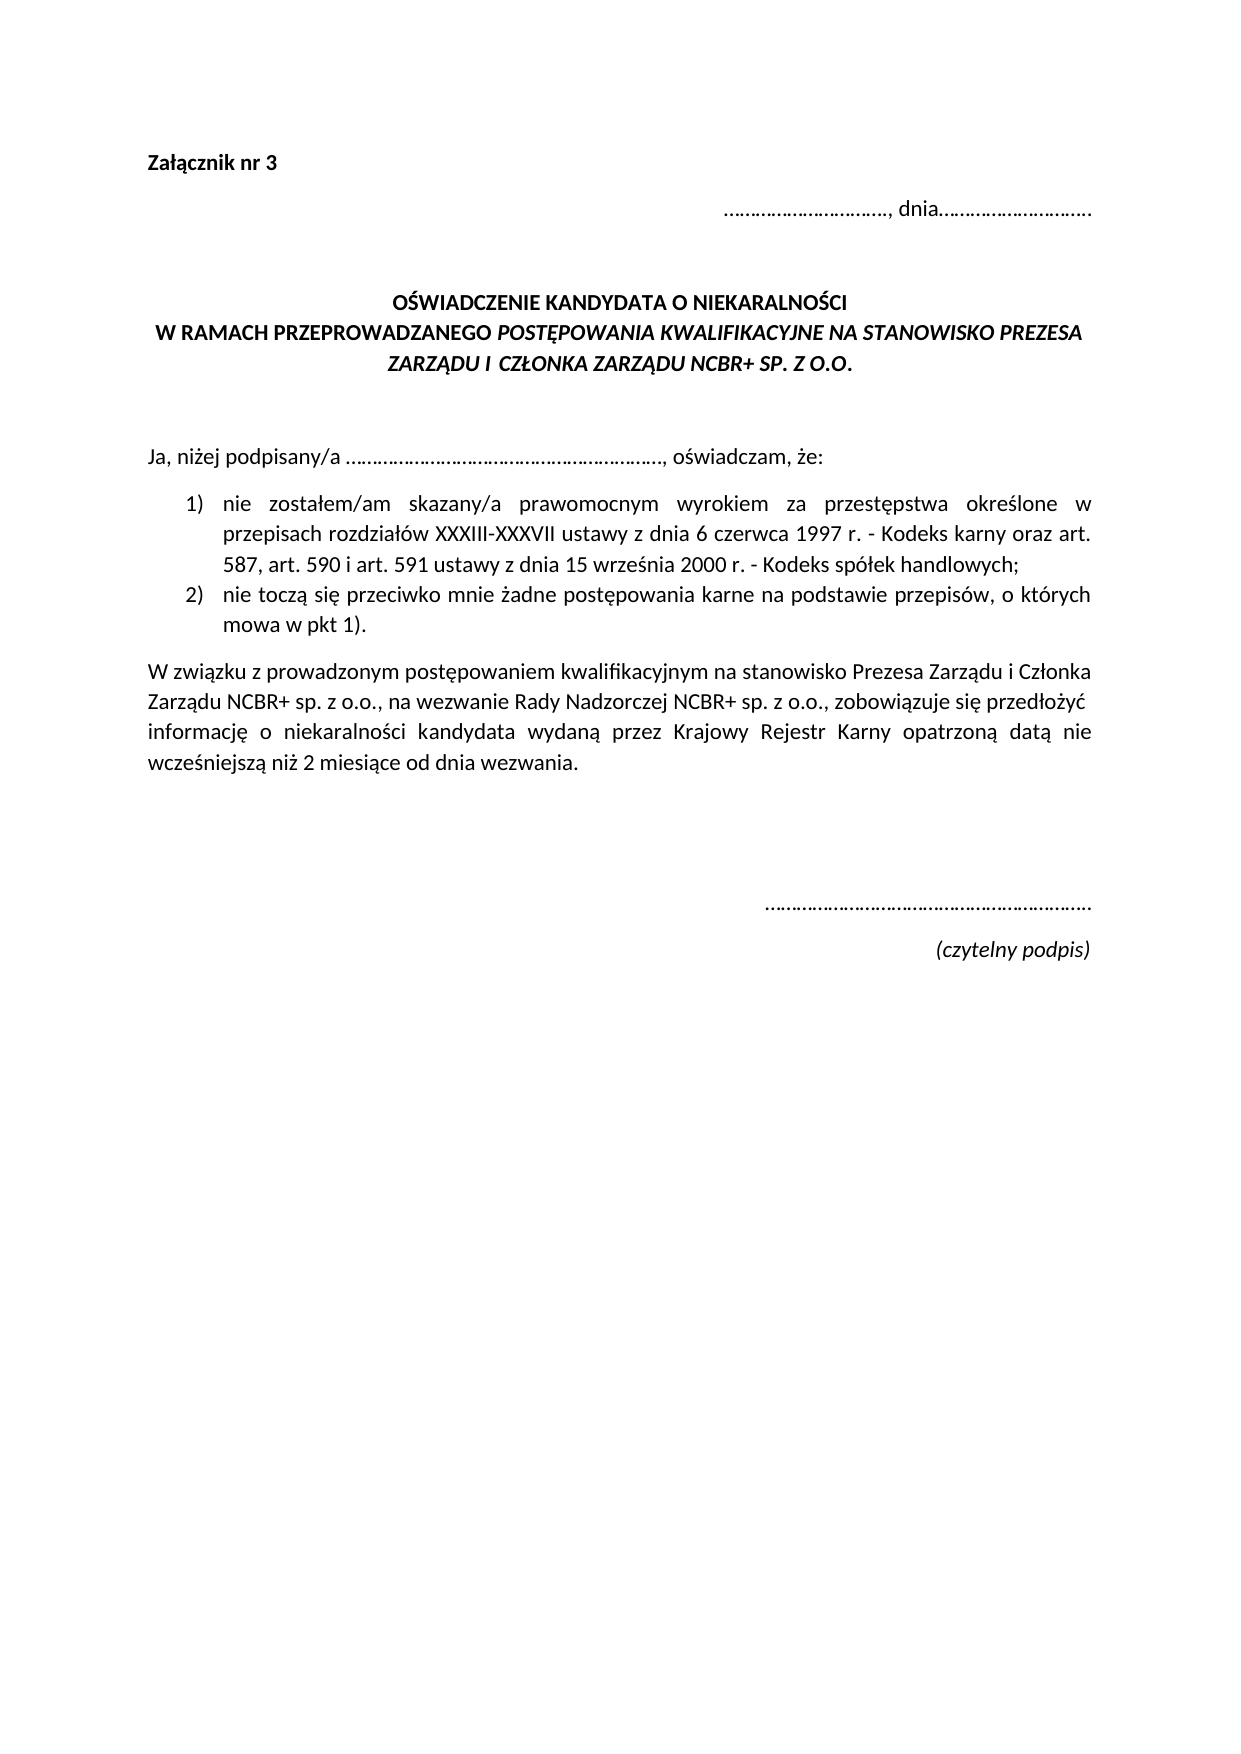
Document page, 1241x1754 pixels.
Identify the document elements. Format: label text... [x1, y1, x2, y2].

list nie toczą się przeciwko mnie żadne postępowania karne na podstawie przepisów, o których mowa w pkt 1). [185, 580, 1093, 638]
text OŚWIADCZENIE KANDYDATA O NIEKARALNOŚCI [148, 288, 1093, 316]
text W RAMACH PRZEPROWADZANEGO POSTĘPOWANIA KWALIFIKACYJNE NA STANOWISKO PREZESA ZARZĄDU I CZŁONKA ZARZĄDU NCBR+ SP. Z O.O. [148, 318, 1093, 377]
text …………………………………………………….. [148, 888, 1093, 916]
text (czytelny podpis) [148, 935, 1093, 963]
text Załącznik nr 3 [148, 148, 1093, 176]
text Ja, niżej podpisany/a ……………………………………………………, oświadczam, że: [148, 442, 1093, 470]
text W związku z prowadzonym postępowaniem kwalifikacyjnym na stanowisko Prezesa Zarządu i Członka Zarządu NCBR+ sp. z o.o., na wezwanie Rady Nadzorczej NCBR+ sp. z o.o., zobowiązuje się przedłożyć informację o niekaralności kandydata wydaną przez Krajowy Rejestr Karny opatrzoną datą nie wcześniejszą niż 2 miesiące od dnia wezwania. [148, 657, 1093, 776]
text …………………………., dnia……………………….. [148, 194, 1093, 222]
list nie zostałem/am skazany/a prawomocnym wyrokiem za przestępstwa określone w przepisach rozdziałów XXXIII-XXXVII ustawy z dnia 6 czerwca 1997 r. - Kodeks karny oraz art. 587, art. 590 i art. 591 ustawy z dnia 15 września 2000 r. - Kodeks spółek handlowych; [185, 489, 1093, 578]
